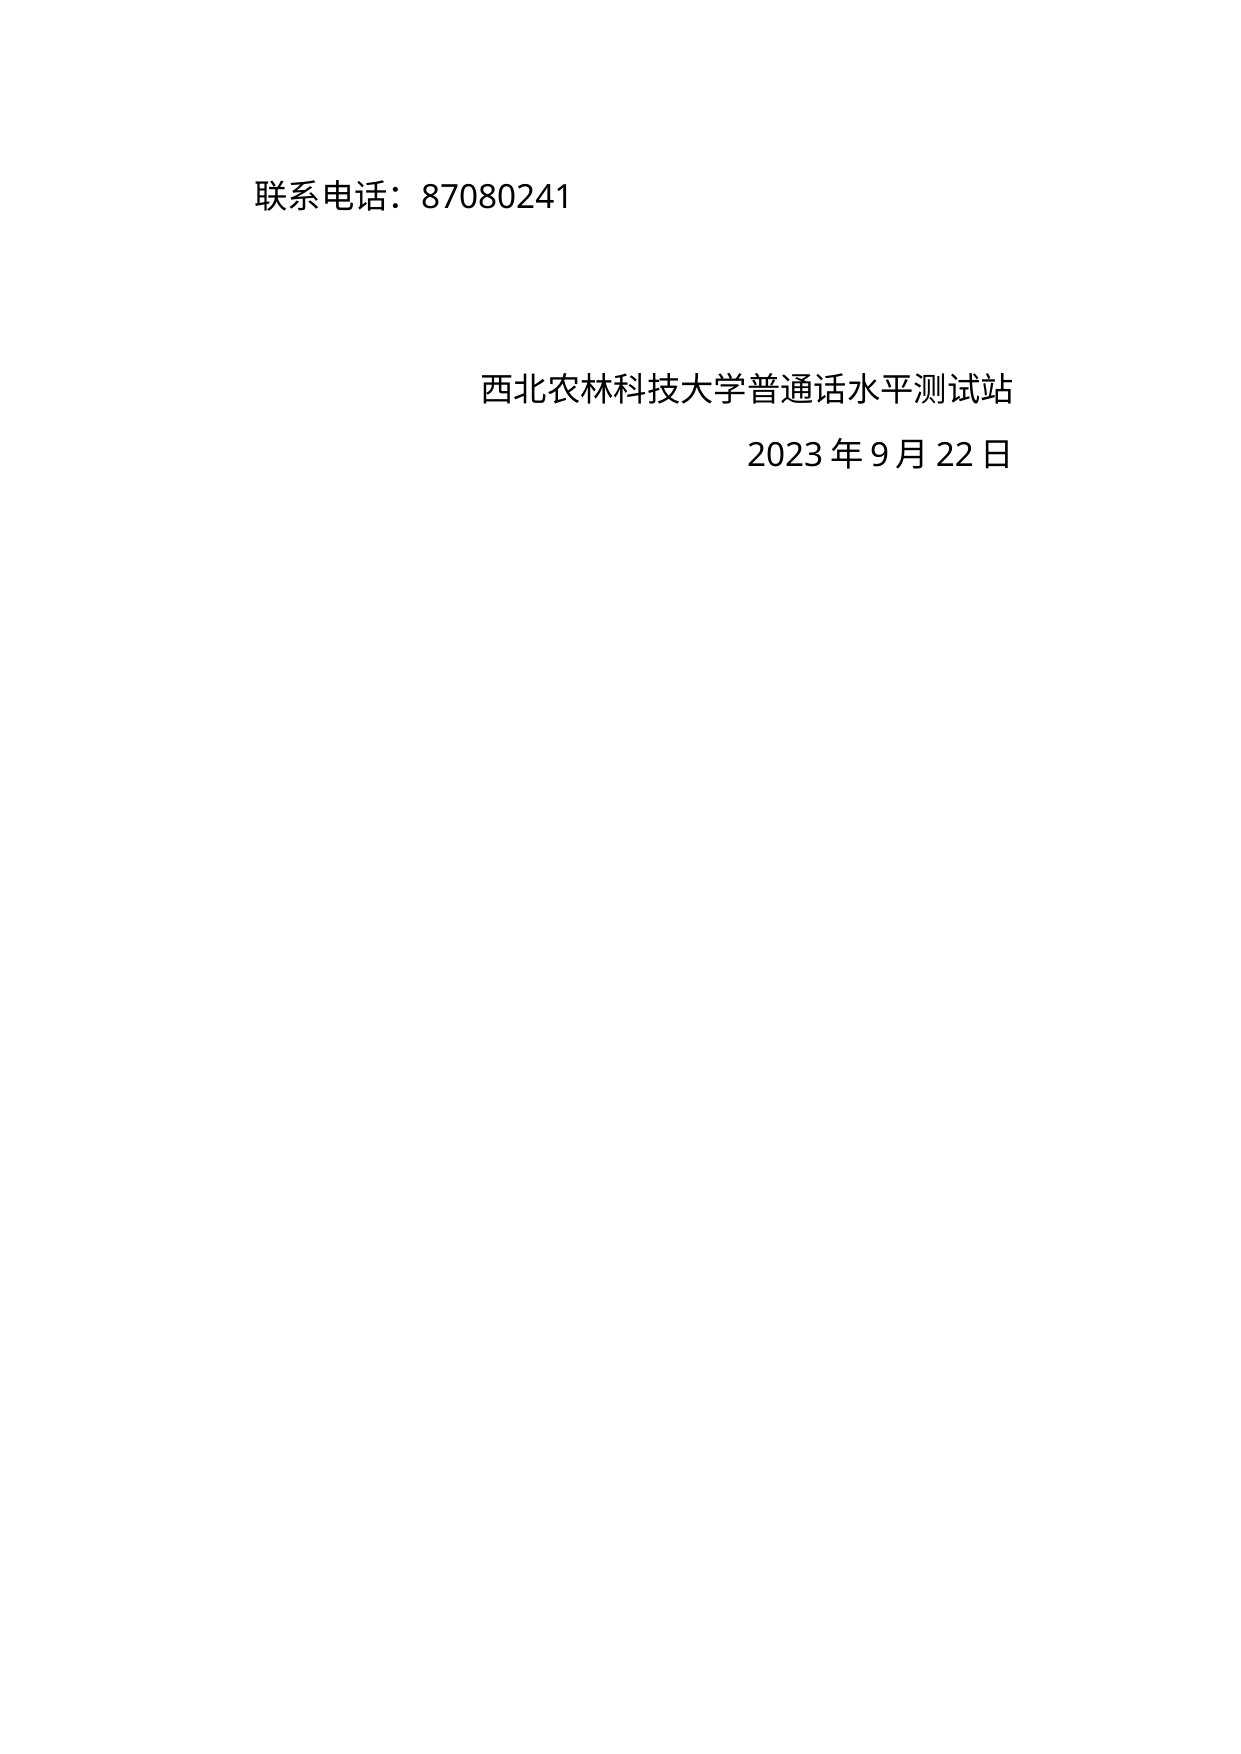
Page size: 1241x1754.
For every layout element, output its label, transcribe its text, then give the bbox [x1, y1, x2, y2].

text 西北农林科技大学普通话水平测试站 2023年9月22日 [227, 354, 1013, 484]
text 联系电话：87080241 [187, 162, 1053, 227]
